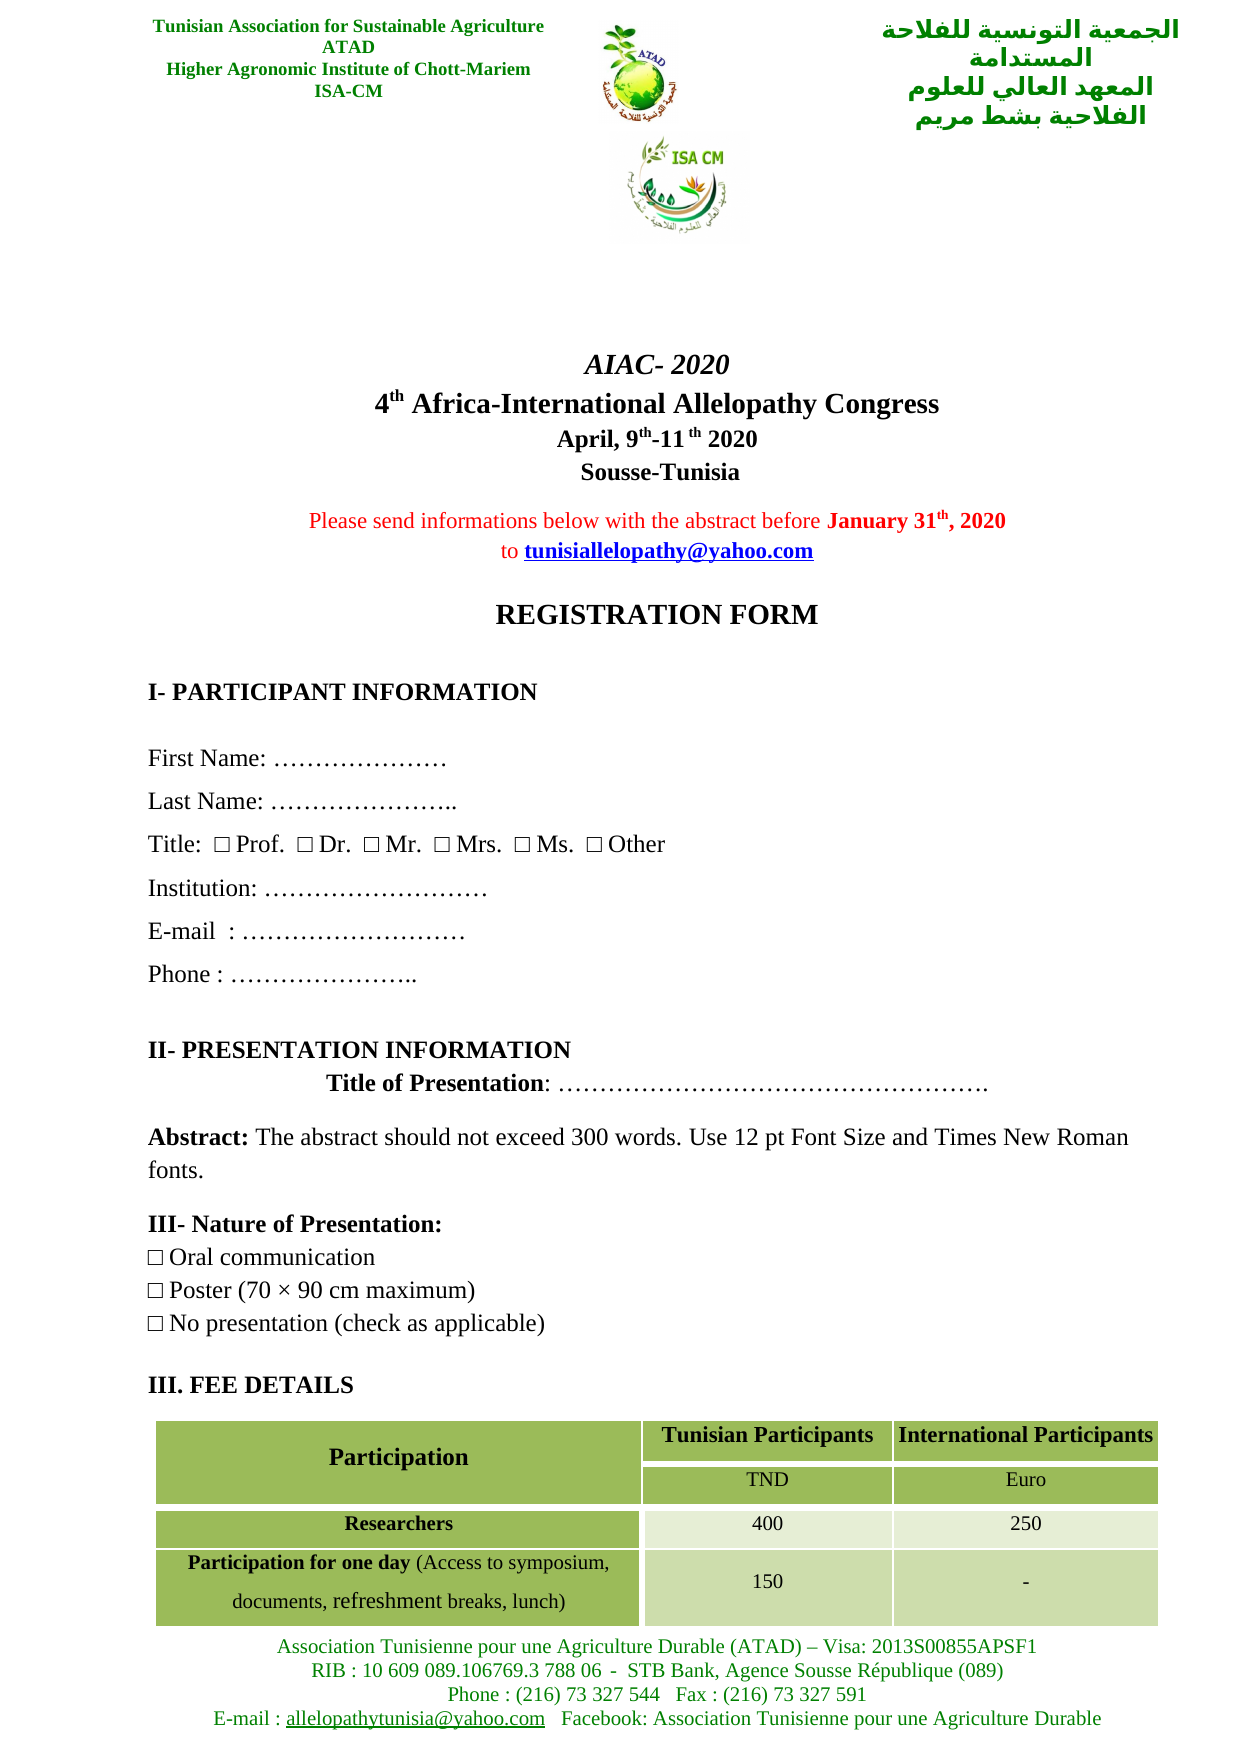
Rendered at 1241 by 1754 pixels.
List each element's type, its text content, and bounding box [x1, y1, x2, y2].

table_cell Euro [894, 1467, 1158, 1504]
text Sousse-Tunisia [148, 457, 1167, 486]
table_cell 250 [894, 1511, 1158, 1548]
text Title of Presentation: ……………………………………………. [148, 1068, 1167, 1097]
table_cell 400 [645, 1511, 892, 1548]
text REGISTRATION FORM [148, 597, 1167, 631]
table_header International Participants [894, 1421, 1158, 1461]
picture [597, 20, 679, 124]
table_cell Researchers [156, 1511, 639, 1548]
text E-mail : ……………………… [148, 916, 1167, 944]
table_cell - [894, 1550, 1158, 1626]
text Phone : ………………….. [148, 959, 1167, 988]
text □ Poster (70 × maximum) [148, 1275, 1167, 1304]
text II- PRESENTATION INFORMATION [148, 1035, 1167, 1064]
text Please send informations below with the abstract before January 31th, 2020 [148, 507, 1167, 533]
text I- PARTICIPANT INFORMATION [148, 677, 1167, 706]
table_cell Participation for one day (Access to symposium, documents, refreshment breaks, lunch) [156, 1550, 639, 1626]
text □ Oral communication [148, 1242, 1167, 1271]
text III. FEE DETAILS [148, 1370, 1167, 1398]
text □ No presentation (check as applicable) [148, 1308, 1167, 1337]
text III- Nature of Presentation: [148, 1209, 1167, 1238]
text First Name: ………………… [148, 743, 1167, 772]
table_header Participation [156, 1421, 641, 1504]
table_cell 150 [645, 1550, 892, 1626]
text AIAC- 2020 [148, 347, 1167, 381]
table_cell TND [643, 1467, 892, 1504]
text Title: □ Prof. □ Dr. □ Mr. □ Mrs. □ Ms. □ Other [148, 829, 1167, 858]
text to tunisiallelopathy@yahoo.com [148, 537, 1167, 563]
text 4th Africa-International Allelopathy Congress [148, 386, 1167, 419]
text Abstract: The abstract should not exceed 300 words. Use 12 pt Font Size and Times New Roman fonts. [148, 1122, 1167, 1184]
text Institution: ……………………… [148, 873, 1167, 901]
text April, 9th-11 th 2020 [148, 424, 1167, 453]
picture [609, 131, 750, 244]
table_header Tunisian Participants [643, 1421, 892, 1461]
text Last Name: ………………….. [148, 786, 1167, 815]
